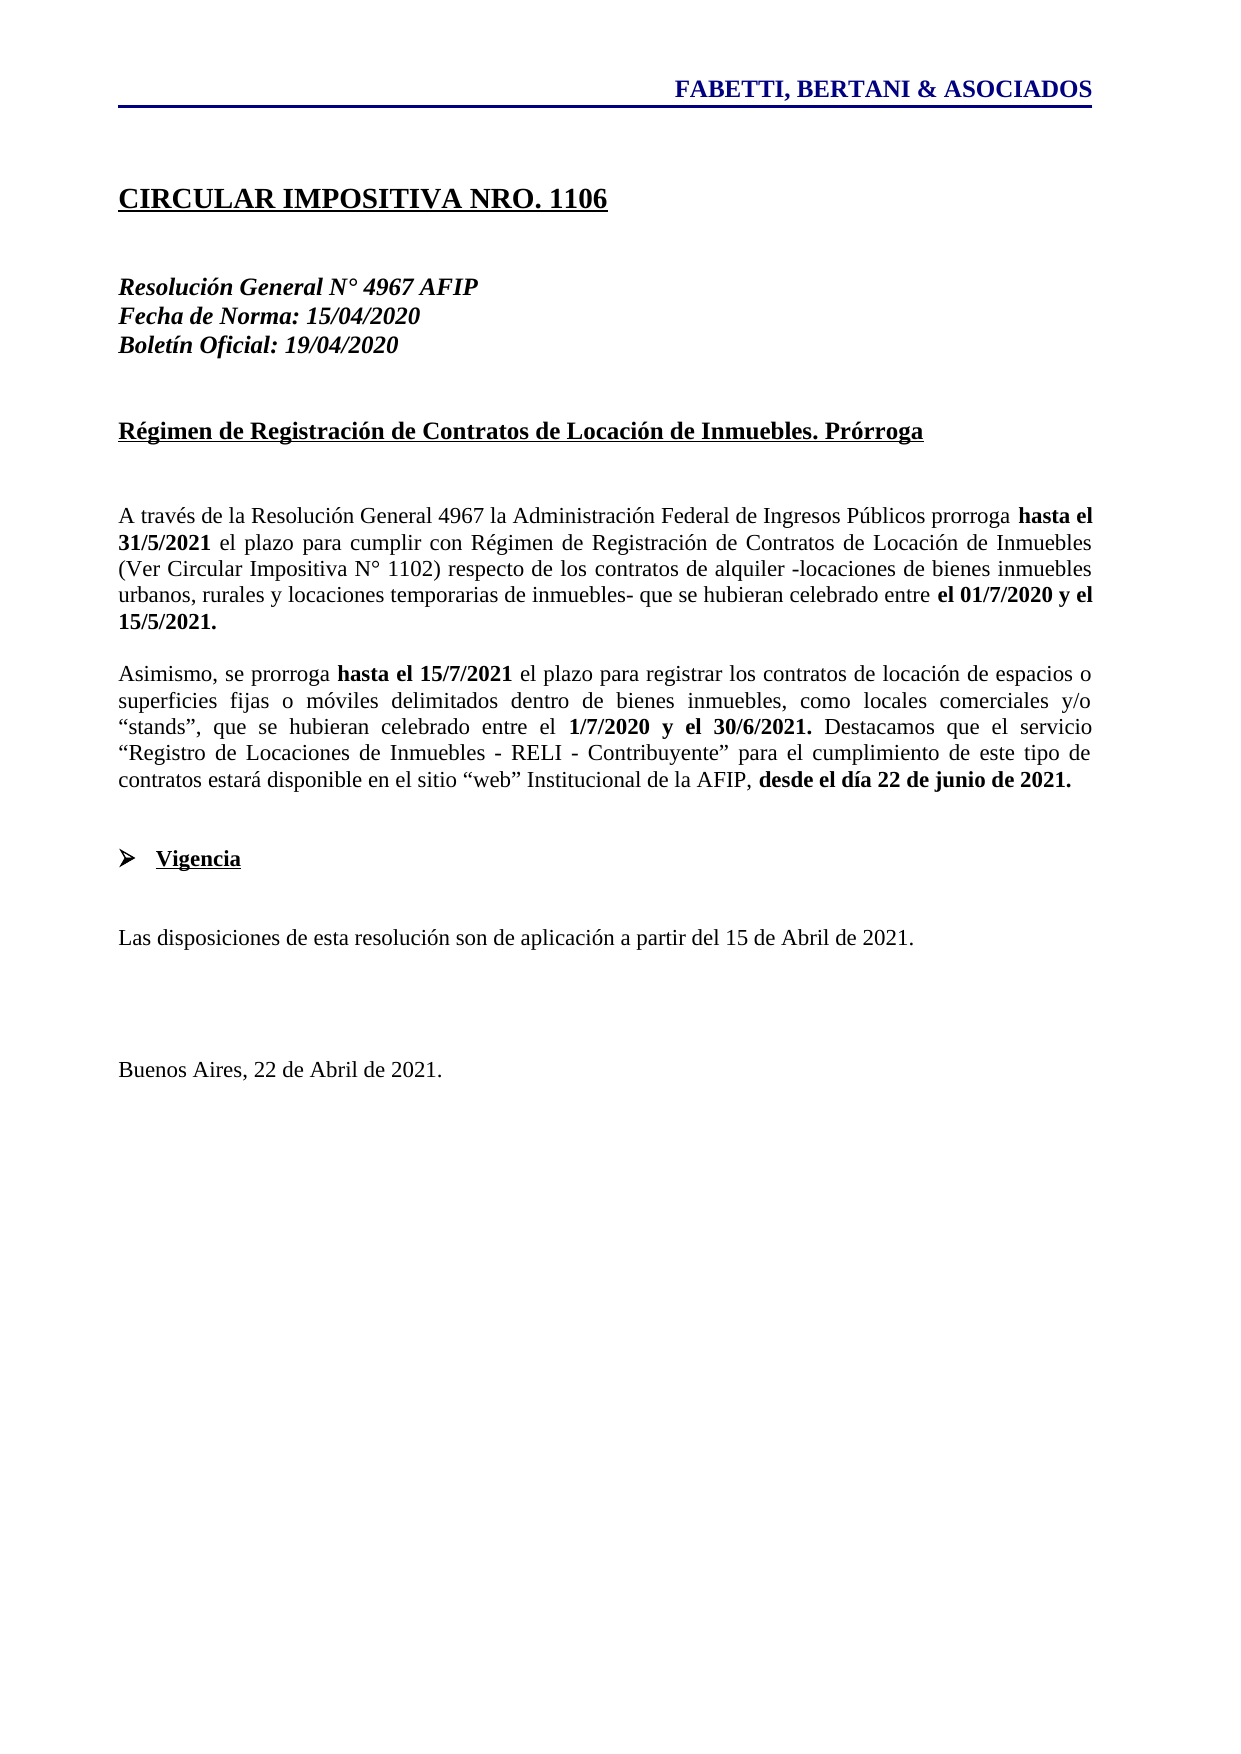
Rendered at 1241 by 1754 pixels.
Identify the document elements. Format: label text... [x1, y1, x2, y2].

list Vigencia [118, 845, 1093, 871]
subtitle Fecha de Norma: 15/04/2020 [118, 301, 1093, 330]
text Buenos Aires, 22 de Abril de 2021. [118, 1056, 1093, 1082]
text Asimismo, se prorroga hasta el 15/7/2021 el plazo para registrar los contratos de locación de espacios o superficies fijas o móviles delimitados dentro de bienes inmuebles, como locales comerciales y/o “stands”, que se hubieran celebrado entre el 1/7/2020 y el 30/6/2021. Destacamos que el servicio “Registro de Locaciones de Inmuebles - RELI - Contribuyente” para el cumplimiento de este tipo de contratos estará disponible en el sitio “web” Institucional de la AFIP, desde el día 22 de junio de 2021. [118, 634, 1093, 792]
text Las disposiciones de esta resolución son de aplicación a partir del 15 de Abril de 2021. [118, 924, 1093, 950]
text A través de la Resolución General 4967 la Administración Federal de Ingresos Públicos prorroga hasta el 31/5/2021 el plazo para cumplir con Régimen de Registración de Contratos de Locación de Inmuebles (Ver Circular Impositiva N° 1102) respecto de los contratos de alquiler -locaciones de bienes inmuebles urbanos, rurales y locaciones temporarias de inmuebles- que se hubieran celebrado entre el 01/7/2020 y el 15/5/2021. [118, 502, 1093, 634]
text Régimen de Registración de Contratos de Locación de Inmuebles. Prórroga [118, 416, 1093, 445]
text CIRCULAR IMPOSITIVA NRO. 1106 [118, 181, 1093, 215]
text Resolución General N° 4967 AFIP [118, 272, 1093, 301]
subtitle Boletín Oficial: 19/04/2020 [118, 330, 1093, 358]
